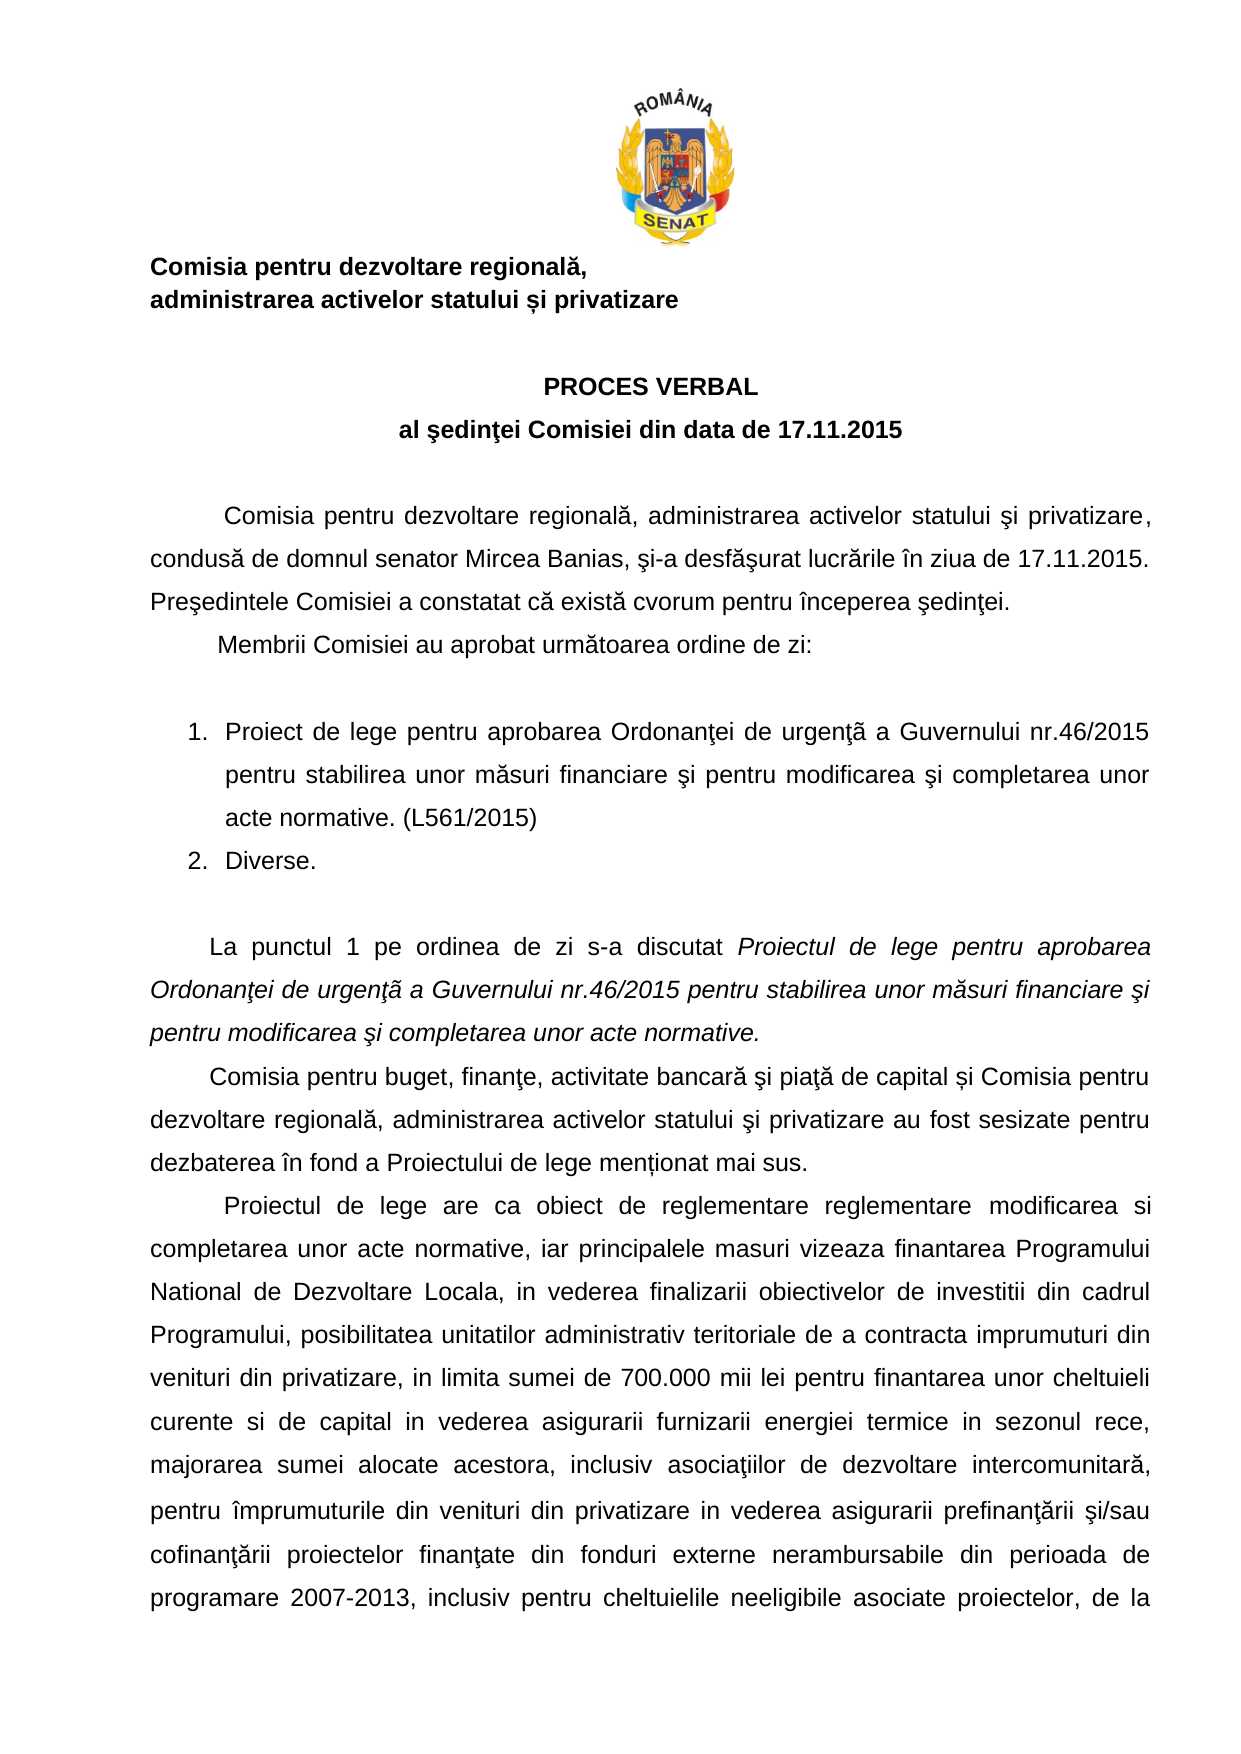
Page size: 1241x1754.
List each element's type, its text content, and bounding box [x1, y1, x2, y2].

picture [615, 88, 735, 248]
list Diverse. [187, 846, 1152, 875]
text Membrii Comisiei au aprobat următoarea ordine de zi: [150, 630, 1152, 659]
text PROCES VERBAL [150, 372, 1152, 400]
text Comisia pentru dezvoltare regională, administrarea activelor statului şi privatizare, condusă de domnul senator Mircea Banias, şi-a desfăşurat lucrările în ziua de 17.11.2015. Preşedintele Comisiei a constatat că există cvorum pentru începerea şedinţei. [150, 501, 1152, 616]
text Comisia pentru buget, finanţe, activitate bancară şi piaţă de capital și Comisia pentru dezvoltare regională, administrarea activelor statului şi privatizare au fost sesizate pentru dezbaterea în fond a Proiectului de lege menționat mai sus. [150, 1062, 1152, 1177]
text Comisia pentru dezvoltare regională, [150, 252, 1152, 281]
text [150, 1191, 1152, 1612]
list Proiect de lege pentru aprobarea Ordonanţei de urgenţã a Guvernului nr.46/2015 pentru stabilirea unor măsuri financiare şi pentru modificarea şi completarea unor acte normative. (L561/2015) [187, 717, 1152, 832]
text administrarea activelor statului și privatizare [150, 285, 1152, 314]
text al şedinţei Comisiei din data de 17.11.2015 [150, 415, 1152, 443]
text La punctul 1 pe ordinea de zi s-a discutat Proiectul de lege pentru aprobarea Ordonanţei de urgenţã a Guvernului nr.46/2015 pentru stabilirea unor măsuri financiare şi pentru modificarea şi completarea unor acte normative. [150, 932, 1152, 1047]
